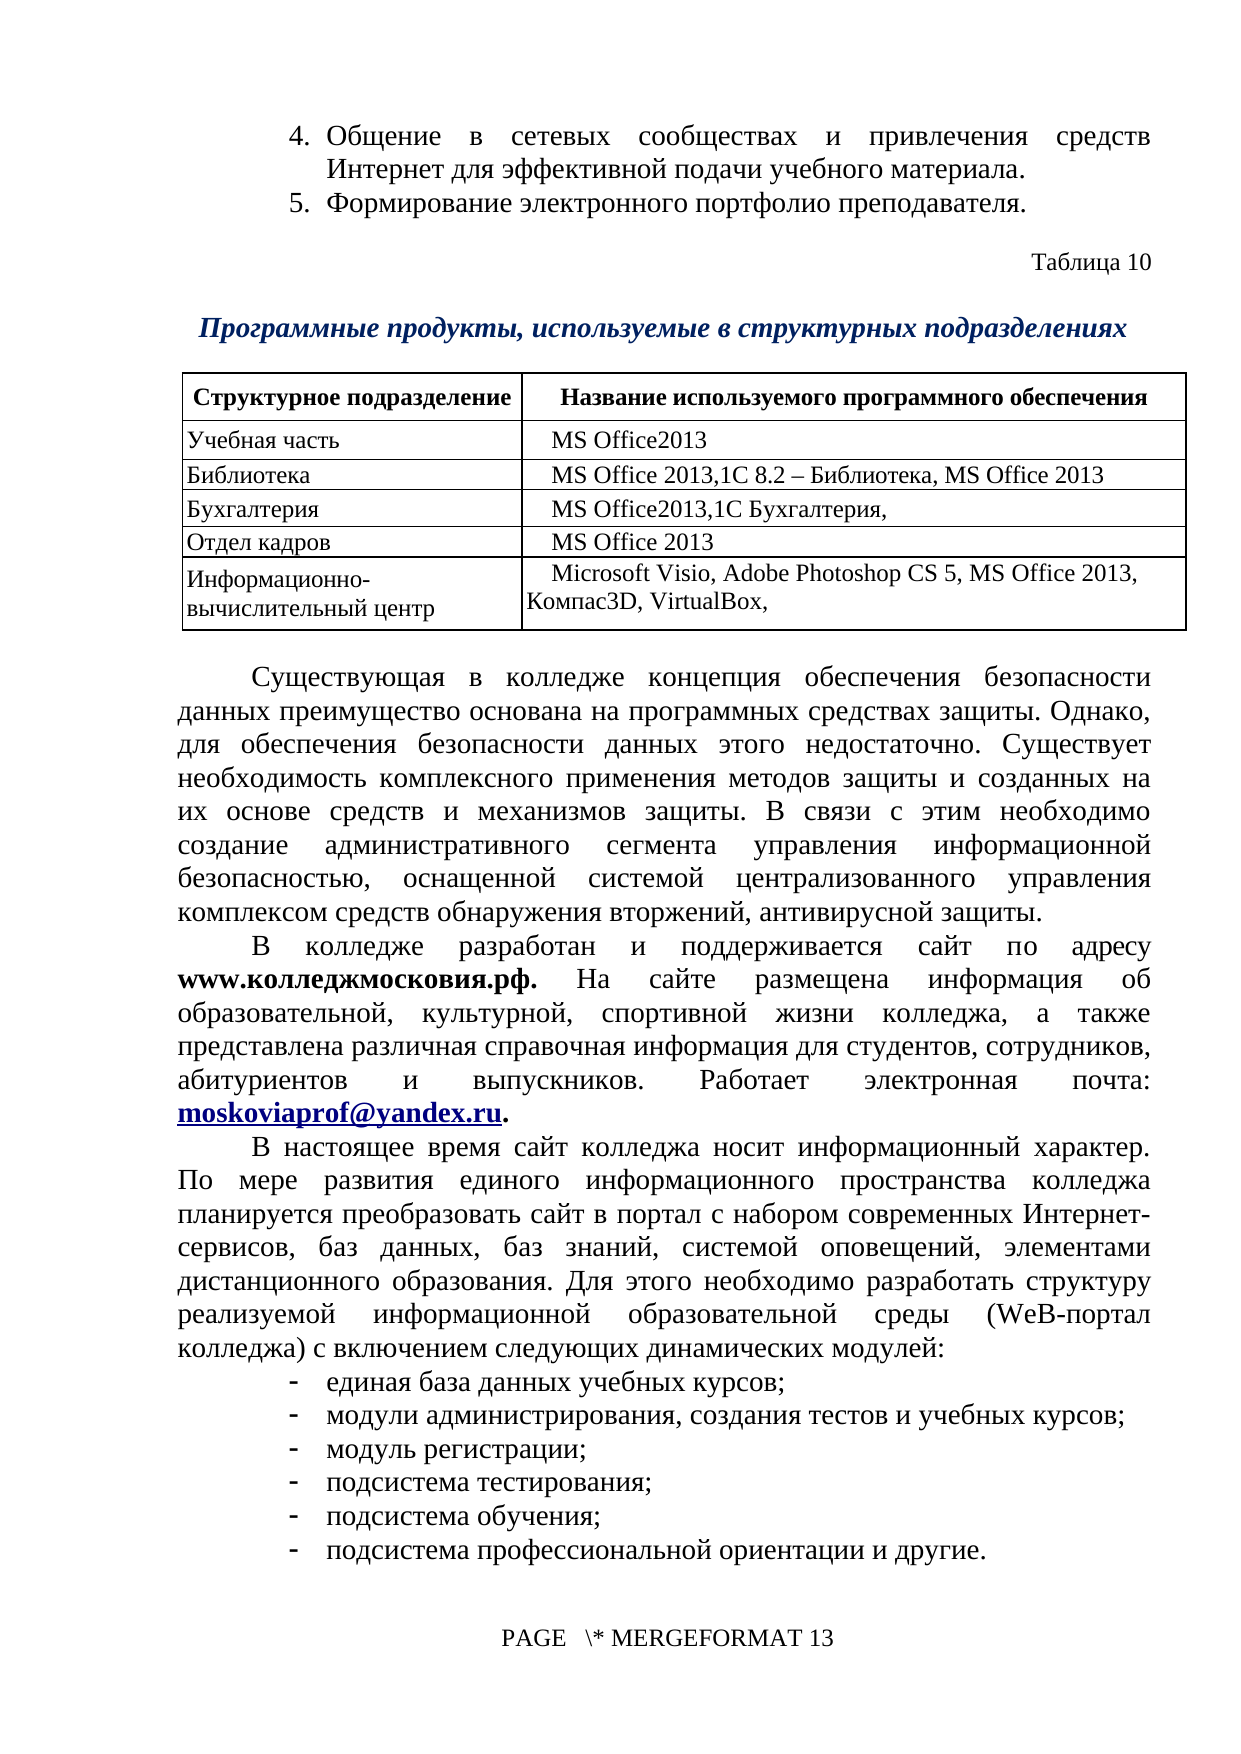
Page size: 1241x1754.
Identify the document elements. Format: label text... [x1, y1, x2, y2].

list подсистема тестирования; [288, 1464, 1152, 1498]
table_cell Информационно-вычислительный центр [183, 558, 521, 629]
table_header Структурное подразделение [183, 374, 521, 419]
table_header Название используемого программного обеспечения [523, 374, 1185, 419]
list Формирование электронного портфолио преподавателя. [288, 185, 1152, 219]
text Существующая в колледже концепция обеспечения безопасности данных преимущество основана на программных средствах защиты. Однако, для обеспечения безопасности данных этого недостаточно. Существует необходимость комплексного применения методов защиты и созданных на их основе средств и механизмов защиты. В связи с этим необходимо создание административного сегмента управления информационной безопасностью, оснащенной системой централизованного управления комплексом средств обнаружения вторжений, антивирусной защиты. [177, 659, 1152, 928]
list единая база данных учебных курсов; [288, 1364, 1152, 1397]
list Общение в сетевых сообществах и привлечения средств Интернет для эффективной подачи учебного материала. [288, 118, 1152, 185]
table_cell Учебная часть [183, 421, 521, 458]
table_cell MS Office2013,1С Бухгалтерия, [523, 490, 1185, 526]
list подсистема профессиональной ориентации и другие. [288, 1532, 1152, 1566]
list модуль регистрации; [288, 1431, 1152, 1464]
table_cell MS Office2013 [523, 421, 1185, 458]
text В колледже разработан и поддерживается сайт по адресу www.колледжмосковия.рф. На сайте размещена информация об образовательной, культурной, спортивной жизни колледжа, а также представлена различная справочная информация для студентов, сотрудников, абитуриентов и выпускников. Работает электронная почта: moskoviaprof@yandex.ru. [177, 928, 1152, 1129]
list подсистема обучения; [288, 1498, 1152, 1532]
table_cell Бухгалтерия [183, 490, 521, 526]
text Таблица 10 [177, 247, 1152, 276]
text Программные продукты, используемые в структурных подразделениях [177, 310, 1152, 343]
text В настоящее время сайт колледжа носит информационный характер. По мере развития единого информационного пространства колледжа планируется преобразовать сайт в портал с набором современных Интернет-сервисов, баз данных, баз знаний, системой оповещений, элементами дистанционного образования. Для этого необходимо разработать структуру реализуемой информационной образовательной среды (WeB-портал колледжа) с включением следующих динамических модулей: [177, 1129, 1152, 1364]
list модули администрирования, создания тестов и учебных курсов; [288, 1397, 1152, 1431]
